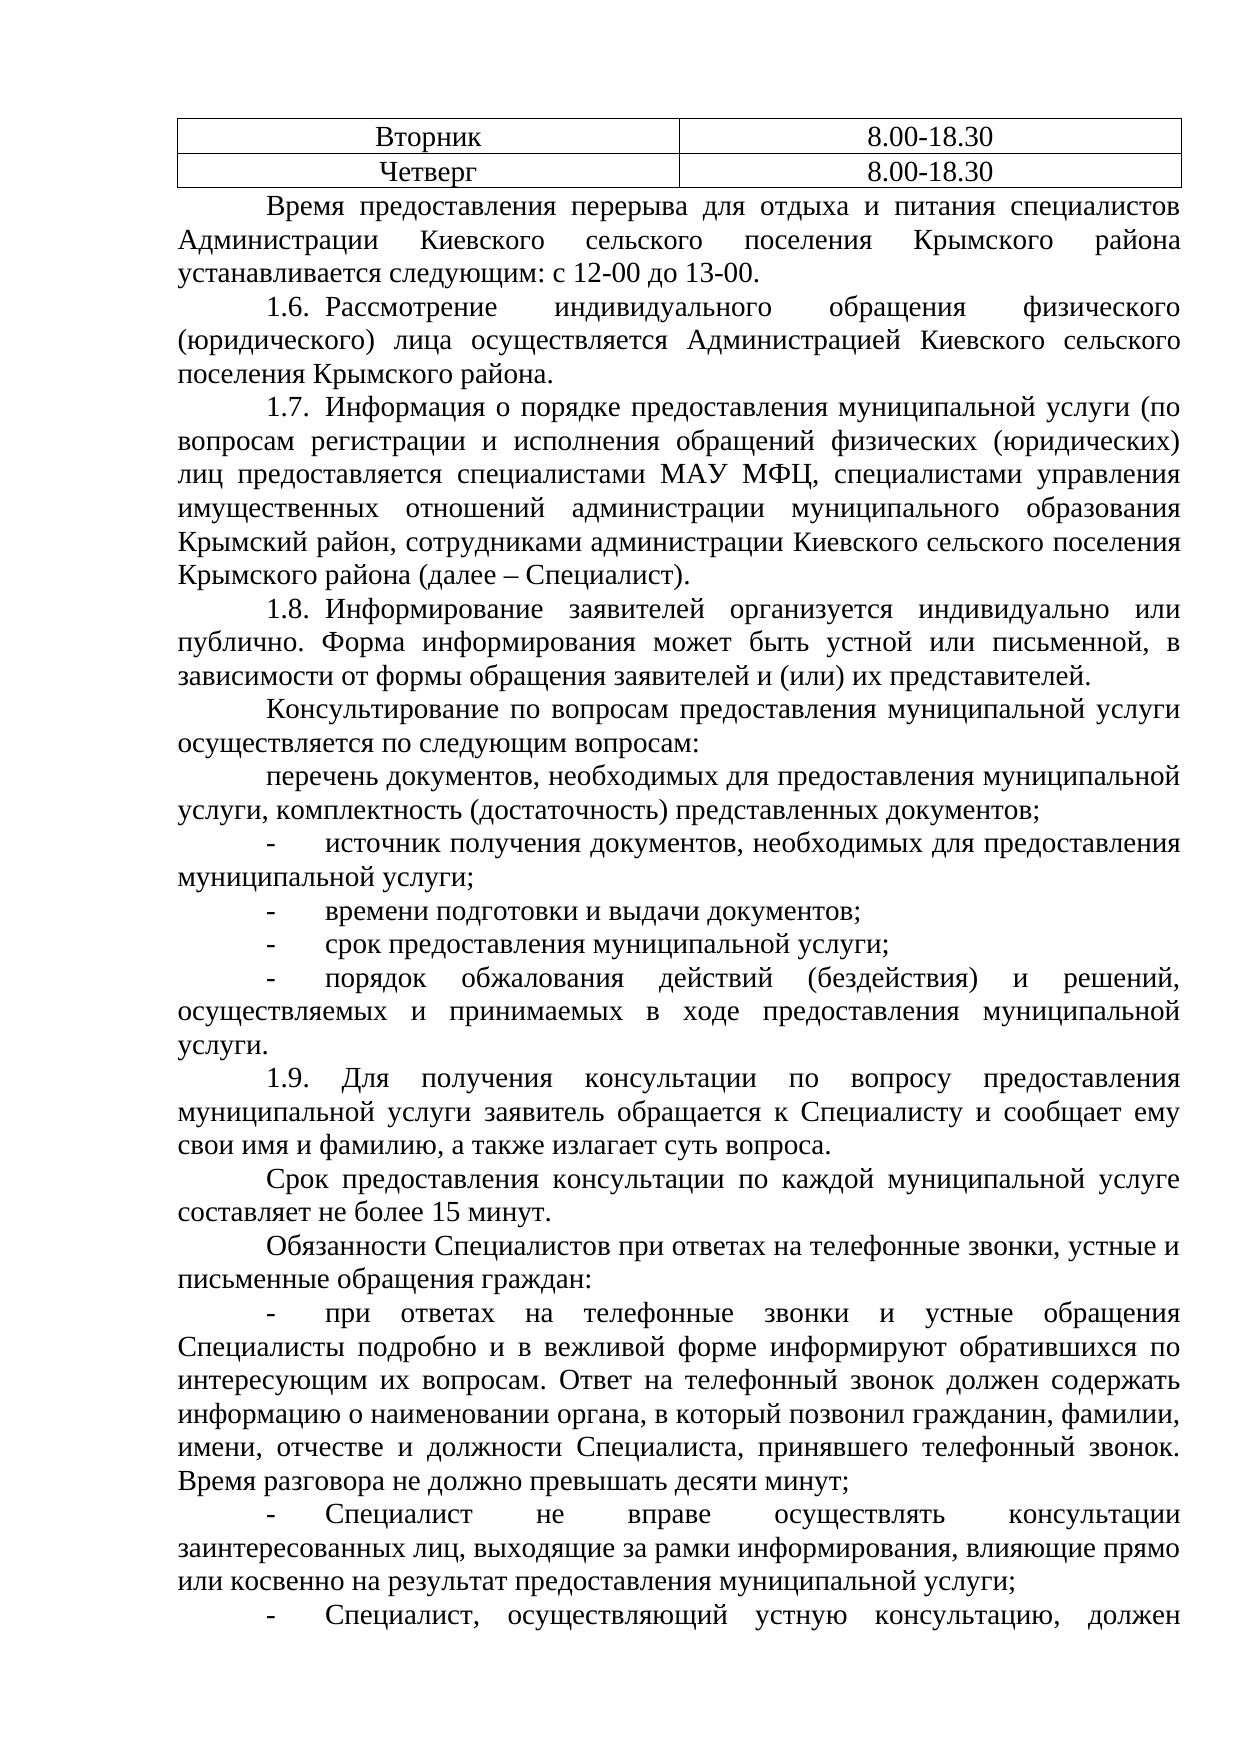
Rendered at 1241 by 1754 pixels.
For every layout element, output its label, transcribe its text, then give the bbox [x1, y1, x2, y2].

text - Специалист не вправе осуществлять консультации заинтересованных лиц, выходящие за рамки информирования, влияющие прямо или косвенно на результат предоставления муниципальной услуги; [177, 1496, 1181, 1597]
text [177, 1597, 1181, 1631]
text 1.9. Для получения консультации по вопросу предоставления муниципальной услуги заявитель обращается к Специалисту и сообщает ему свои имя и фамилию, а также излагает суть вопроса. [177, 1060, 1181, 1161]
text перечень документов, необходимых для предоставления муниципальной услуги, комплектность (достаточность) представленных документов; [177, 758, 1181, 826]
text Время предоставления перерыва для отдыха и питания специалистов Администрации Киевского сельского поселения Крымского района устанавливается следующим: с 12-00 до 13-00. [177, 188, 1181, 289]
text - порядок обжалования действий (бездействия) и решений, осуществляемых и принимаемых в ходе предоставления муниципальной услуги. [177, 960, 1181, 1060]
table_cell Четверг [178, 154, 679, 187]
text - при ответах на телефонные звонки и устные обращения Специалисты подробно и в вежливой форме информируют обратившихся по интересующим их вопросам. Ответ на телефонный звонок должен содержать информацию о наименовании органа, в который позвонил гражданин, фамилии, имени, отчестве и должности Специалиста, принявшего телефонный звонок. Время разговора не должно превышать десяти минут; [177, 1295, 1181, 1496]
text Консультирование по вопросам предоставления муниципальной услуги осуществляется по следующим вопросам: [177, 691, 1181, 758]
text Обязанности Специалистов при ответах на телефонные звонки, устные и письменные обращения граждан: [177, 1228, 1181, 1295]
table_cell 8.00-18.30 [680, 119, 1181, 153]
text - времени подготовки и выдачи документов; [177, 893, 1181, 926]
text - срок предоставления муниципальной услуги; [177, 926, 1181, 960]
text Срок предоставления консультации по каждой муниципальной услуге составляет не более 15 минут. [177, 1161, 1181, 1228]
text 1.6. Рассмотрение индивидуального обращения физического (юридического) лица осуществляется Администрацией Киевского сельского поселения Крымского района. [177, 289, 1181, 389]
text 1.7. Информация о порядке предоставления муниципальной услуги (по вопросам регистрации и исполнения обращений физических (юридических) лиц предоставляется специалистами МАУ МФЦ, специалистами управления имущественных отношений администрации муниципального образования Крымский район, сотрудниками администрации Киевского сельского поселения Крымского района (далее – Специалист). [177, 389, 1181, 591]
text 1.8. Информирование заявителей организуется индивидуально или публично. Форма информирования может быть устной или письменной, в зависимости от формы обращения заявителей и (или) их представителей. [177, 591, 1181, 691]
table_cell Вторник [178, 119, 679, 153]
table_cell 8.00-18.30 [680, 154, 1181, 187]
text - источник получения документов, необходимых для предоставления муниципальной услуги; [177, 826, 1181, 893]
